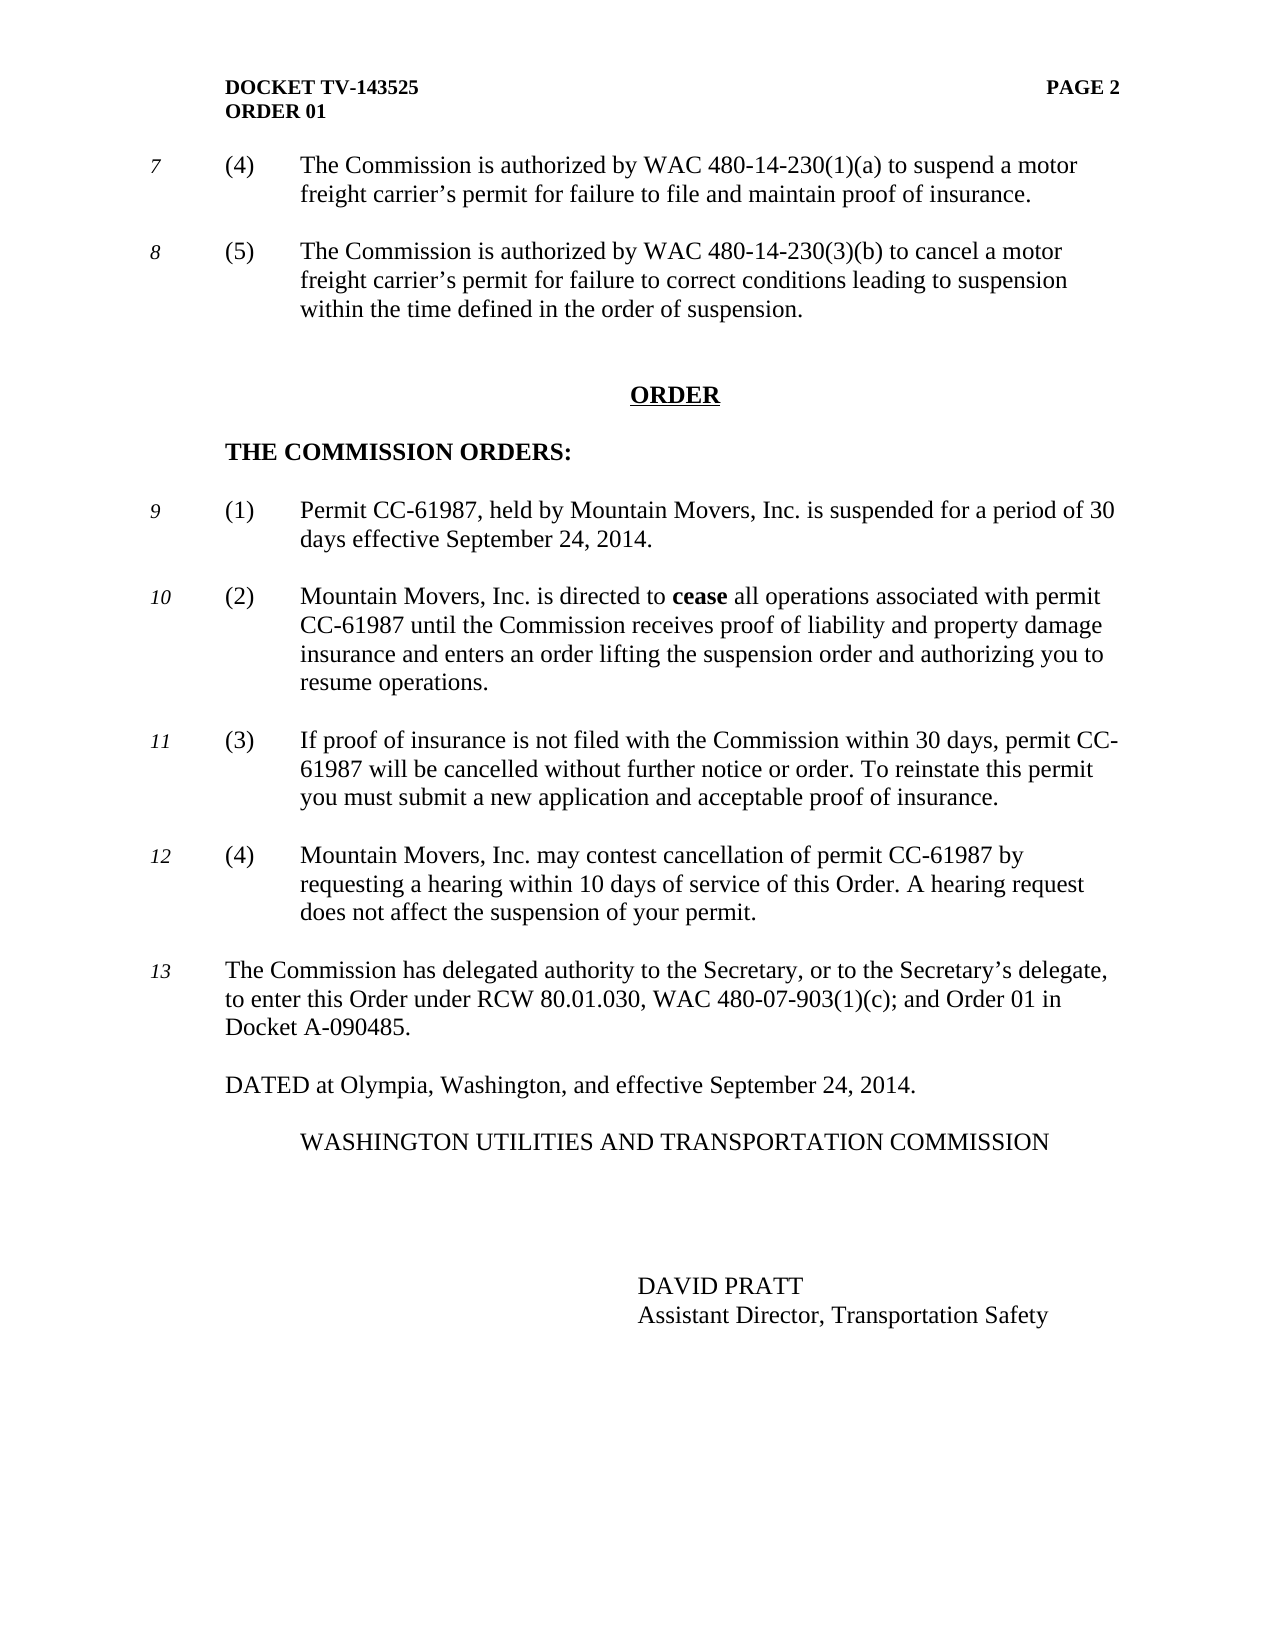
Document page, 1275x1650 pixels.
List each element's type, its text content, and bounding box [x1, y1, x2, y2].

subtitle UTILITIES AND TRANSPORTATION COMMISSION [225, 1127, 1125, 1156]
text DAVID PRATT [225, 1271, 1125, 1300]
list (4) The Commission is authorized by WAC 480-14-230(1)(a) to suspend a motor freight carrier’s permit for failure to file and maintain proof of insurance. [150, 150, 1125, 207]
text DATED at Olympia, Washington, and effective September 24, 2014. [225, 1070, 1125, 1099]
list (1) Permit CC-61987, held by Mountain Movers, Inc. is suspended for a period of 30 days effective September 24, 2014. [150, 495, 1125, 552]
text THE COMMISSION ORDERS: [225, 437, 1125, 466]
list (2) Mountain Movers, Inc. is directed to cease all operations associated with permit CC-61987 until the Commission receives proof of liability and property damage insurance and enters an order lifting the suspension order and authorizing you to resume operations. [150, 581, 1125, 696]
text ORDER [225, 380, 1125, 409]
text Assistant Director, Transportation Safety [225, 1300, 1125, 1329]
list (4) Mountain Movers, Inc. may contest cancellation of permit CC-61987 by requesting a hearing within 10 days of service of this Order. A hearing request does not affect the suspension of your permit. [150, 840, 1125, 926]
list (5) The Commission is authorized by WAC 480-14-230(3)(b) to cancel a motor freight carrier’s permit for failure to correct conditions leading to suspension within the time defined in the order of suspension. [150, 236, 1125, 322]
list The Commission has delegated authority to the Secretary, or to the Secretary’s delegate, to enter this Order under RCW 80.01.030, WAC 480-07-903(1)(c); and Order 01 in Docket A-090485. [150, 955, 1125, 1041]
list (3) If proof of insurance is not filed with the Commission within 30 days, permit CC-61987 will be cancelled without further notice or order. To reinstate this permit you must submit a new application and acceptable proof of insurance. [150, 725, 1125, 811]
